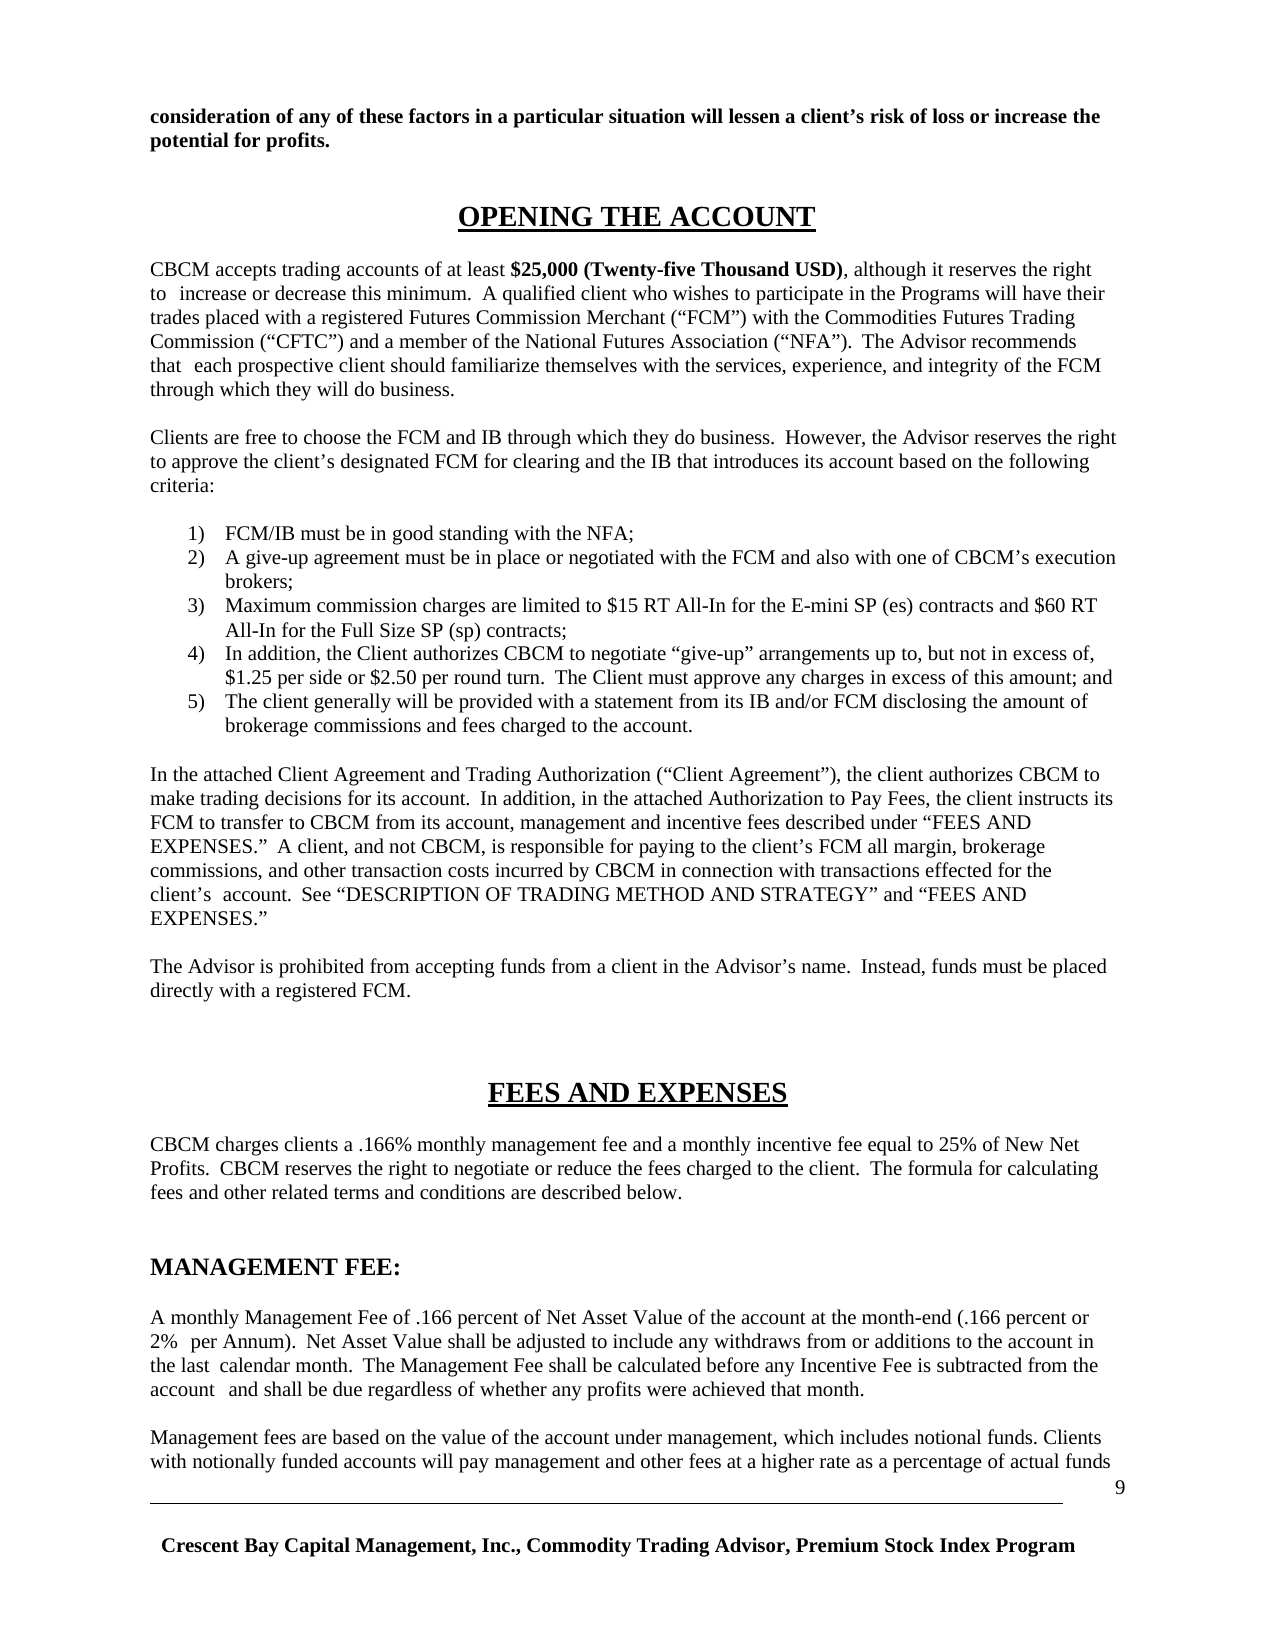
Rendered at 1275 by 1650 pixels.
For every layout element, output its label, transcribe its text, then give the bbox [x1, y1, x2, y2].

list A give-up agreement must be in place or negotiated with the FCM and also with one of CBCM’s execution brokers; [187, 545, 1120, 593]
list FCM/IB must be in good standing with the NFA; [187, 521, 1137, 545]
text consideration of any of these factors in a particular situation will lessen a client’s risk of loss or increase the potential for profits. [150, 103, 1137, 152]
text The Advisor is prohibited from accepting funds from a client in the Advisor’s name. Instead, funds must be placed directly with a registered FCM. [150, 954, 1118, 1002]
subtitle MANAGEMENT FEE: [150, 1252, 1137, 1281]
text In the attached Client Agreement and Trading Authorization (“Client Agreement”), the client authorizes CBCM to make trading decisions for its account. In addition, in the attached Authorization to Pay Fees, the client instructs its FCM to transfer to CBCM from its account, management and incentive fees described under “FEES AND EXPENSES.” A client, and not CBCM, is responsible for paying to the client’s FCM all margin, brokerage commissions, and other transaction costs incurred by CBCM in connection with transactions effected for the client’s account. See “DESCRIPTION OF TRADING METHOD AND STRATEGY” and “FEES AND EXPENSES.” [150, 762, 1118, 930]
text OPENING THE ACCOUNT [458, 199, 1137, 233]
text CBCM charges clients a .166% monthly management fee and a monthly incentive fee equal to 25% of New Net Profits. CBCM reserves the right to negotiate or reduce the fees charged to the client. The formula for calculating fees and other related terms and conditions are described below. [150, 1132, 1118, 1204]
text A monthly Management Fee of .166 percent of Net Asset Value of the account at the month-end (.166 percent or 2% per Annum). Net Asset Value shall be adjusted to include any withdraws from or additions to the account in the last calendar month. The Management Fee shall be calculated before any Incentive Fee is subtracted from the account and shall be due regardless of whether any profits were achieved that month. [150, 1305, 1118, 1401]
text $1.25 per side or $2.50 per round turn. The Client must approve any charges in excess of this amount; and [225, 665, 1137, 689]
text Clients are free to choose the FCM and IB through which they do business. However, the Advisor reserves the right to approve the client’s designated FCM for clearing and the IB that introduces its account based on the following criteria: [150, 425, 1118, 497]
subtitle FEES AND EXPENSES [188, 1075, 1087, 1108]
text CBCM accepts trading accounts of at least $25,000 (Twenty-five Thousand USD), although it reserves the right to increase or decrease this minimum. A qualified client who wishes to participate in the Programs will have their trades placed with a registered Futures Commission Merchant (“FCM”) with the Commodities Futures Trading Commission (“CFTC”) and a member of the National Futures Association (“NFA”). The Advisor recommends that each prospective client should familiarize themselves with the services, experience, and integrity of the FCM through which they will do business. [150, 257, 1108, 401]
list Maximum commission charges are limited to $15 RT All-In for the E-mini SP (es) contracts and $60 RT All-In for the Full Size SP (sp) contracts; [187, 593, 1105, 642]
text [150, 1425, 1118, 1473]
list In addition, the Client authorizes CBCM to negotiate “give-up” arrangements up to, but not in excess of, [187, 642, 1137, 665]
list The client generally will be provided with a statement from its IB and/or FCM disclosing the amount of brokerage commissions and fees charged to the account. [187, 689, 1091, 737]
